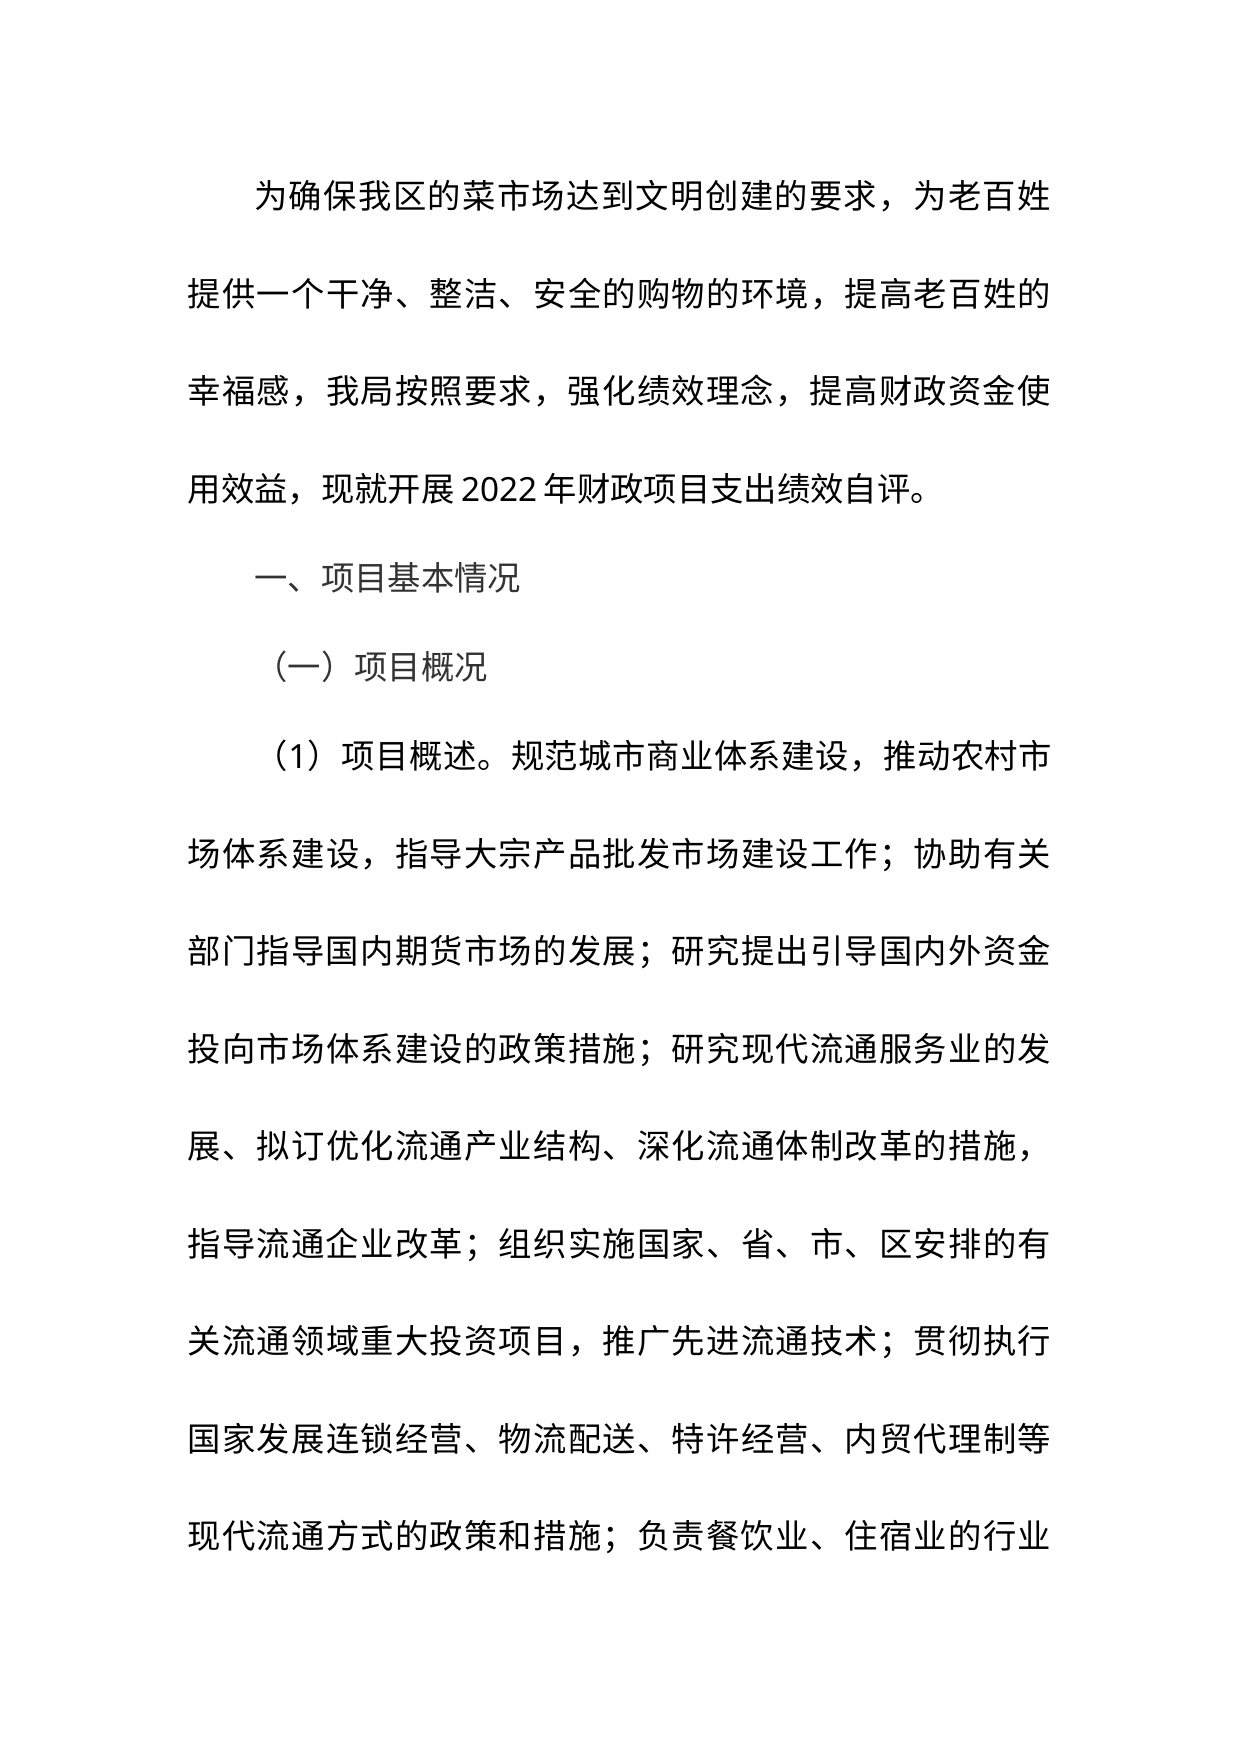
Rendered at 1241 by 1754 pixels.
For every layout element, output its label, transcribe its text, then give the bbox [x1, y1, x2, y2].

text （一）项目概况 [187, 633, 1053, 698]
text 为确保我区的菜市场达到文明创建的要求，为老百姓提供一个干净、整洁、安全的购物的环境，提高老百姓的幸福感，我局按照要求，强化绩效理念，提高财政资金使用效益，现就开展2022年财政项目支出绩效自评。 [187, 162, 1053, 519]
text 一、项目基本情况 [187, 544, 1053, 609]
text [187, 722, 1053, 1567]
